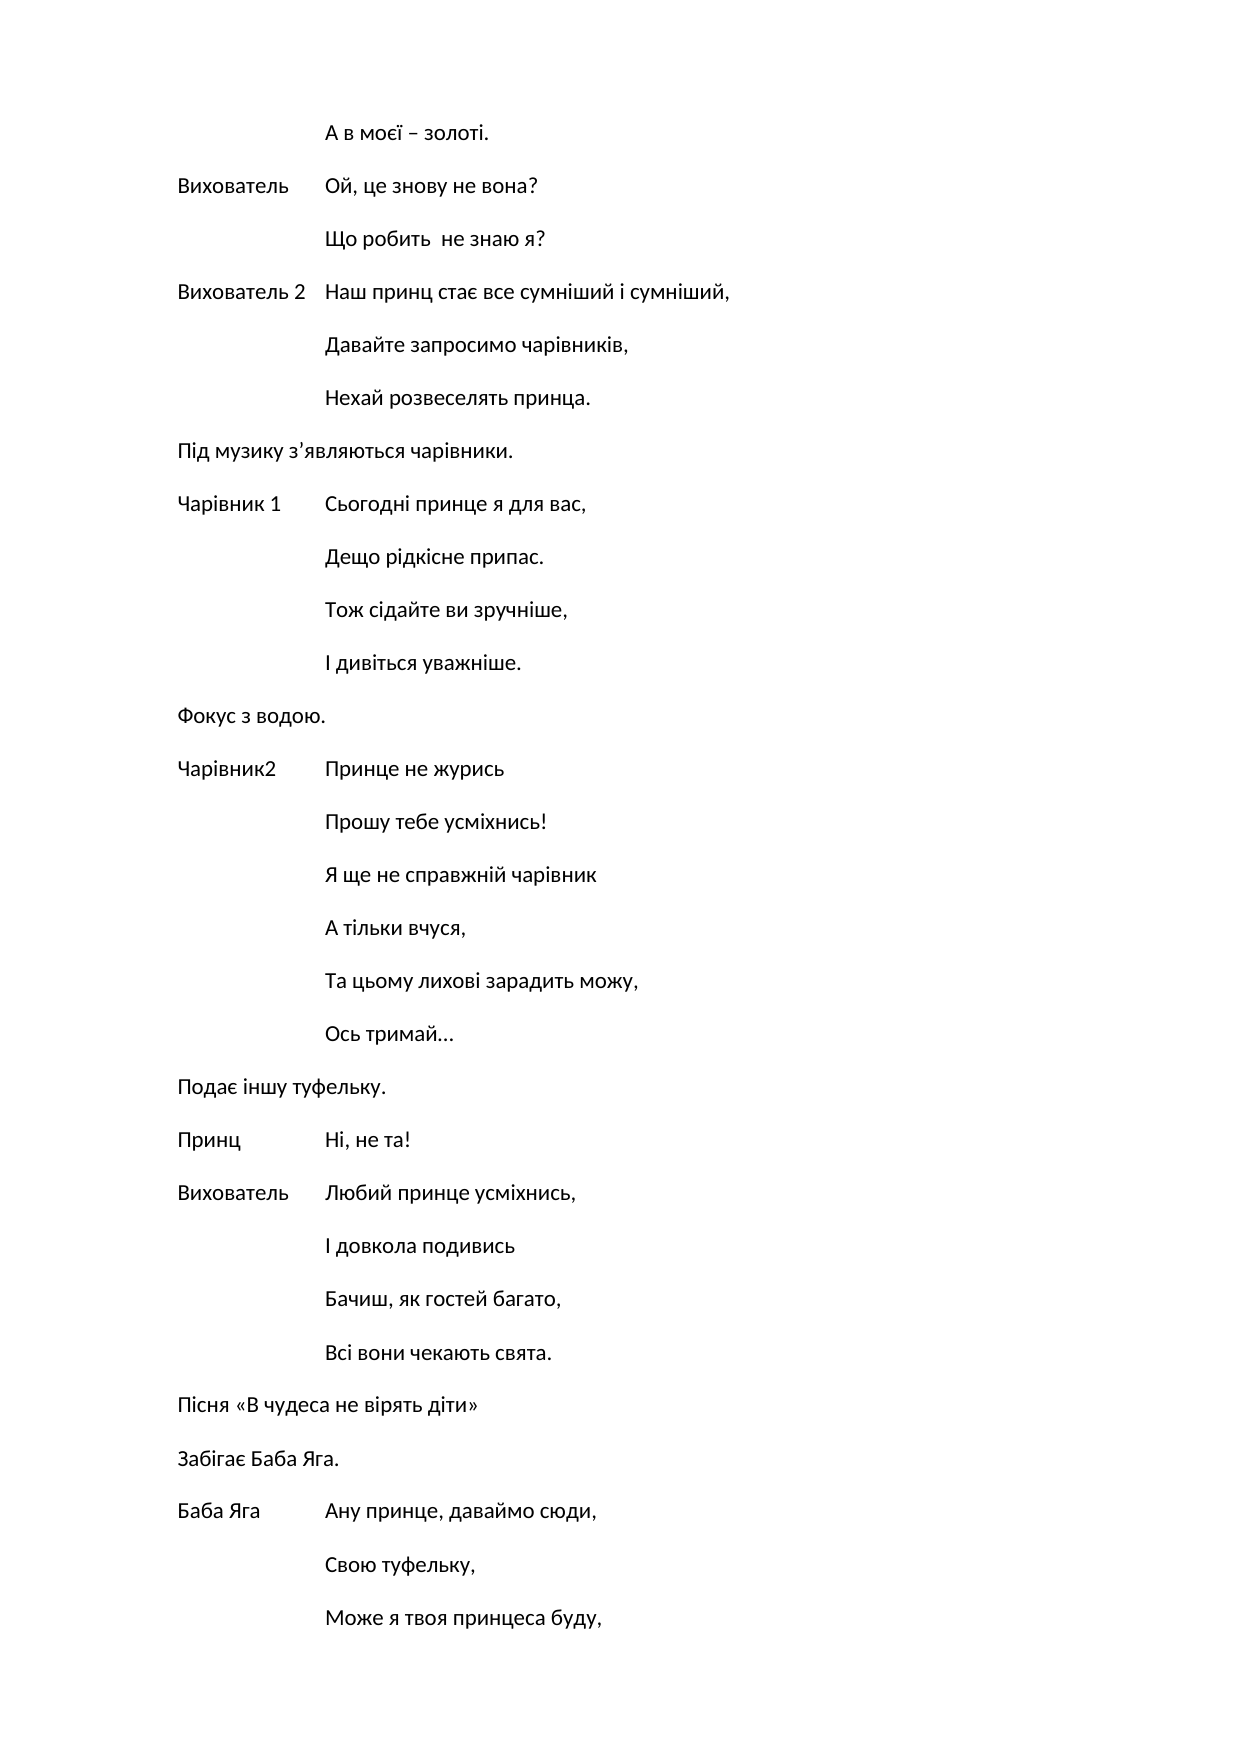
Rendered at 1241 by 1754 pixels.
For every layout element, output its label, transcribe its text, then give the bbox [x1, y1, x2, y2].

text І дивіться уважніше. [177, 648, 1152, 676]
text Що робить не знаю я? [177, 224, 1152, 252]
text Подає іншу туфельку. [177, 1072, 1152, 1101]
text Нехай розвеселять принца. [177, 383, 1152, 411]
text Чарівник2 Принце не журись [177, 754, 1152, 782]
text Вихователь 2 Наш принц стає все сумніший і сумніший, [177, 277, 1152, 305]
text Давайте запросимо чарівників, [177, 330, 1152, 358]
text Тож сідайте ви зручніше, [177, 595, 1152, 623]
text Бачиш, як гостей багато, [177, 1284, 1152, 1313]
text Принц Ні, не та! [177, 1126, 1152, 1153]
text Ось тримай… [177, 1019, 1152, 1047]
text Пісня «В чудеса не вірять діти» [177, 1391, 1152, 1419]
text І довкола подивись [177, 1232, 1152, 1259]
text А тільки вчуся, [177, 913, 1152, 941]
text Під музику з’являються чарівники. [177, 436, 1152, 464]
text Вихователь Ой, це знову не вона? [177, 171, 1152, 199]
text Я ще не справжній чарівник [177, 860, 1152, 888]
text Чарівник 1 Сьогодні принце я для вас, [177, 489, 1152, 517]
text Та цьому лихові зарадить можу, [177, 966, 1152, 994]
text Свою туфельку, [177, 1550, 1152, 1578]
text Може я твоя принцеса буду, [177, 1603, 1152, 1631]
text Прошу тебе усміхнись! [177, 807, 1152, 835]
text А в моєї – золоті. [177, 118, 1152, 146]
text Вихователь Любий принце усміхнись, [177, 1178, 1152, 1207]
text Фокус з водою. [177, 701, 1152, 729]
text Всі вони чекають свята. [177, 1338, 1152, 1366]
text Дещо рідкісне припас. [177, 542, 1152, 570]
text Баба Яга Ану принце, даваймо сюди, [177, 1497, 1152, 1525]
text Забігає Баба Яга. [177, 1444, 1152, 1472]
